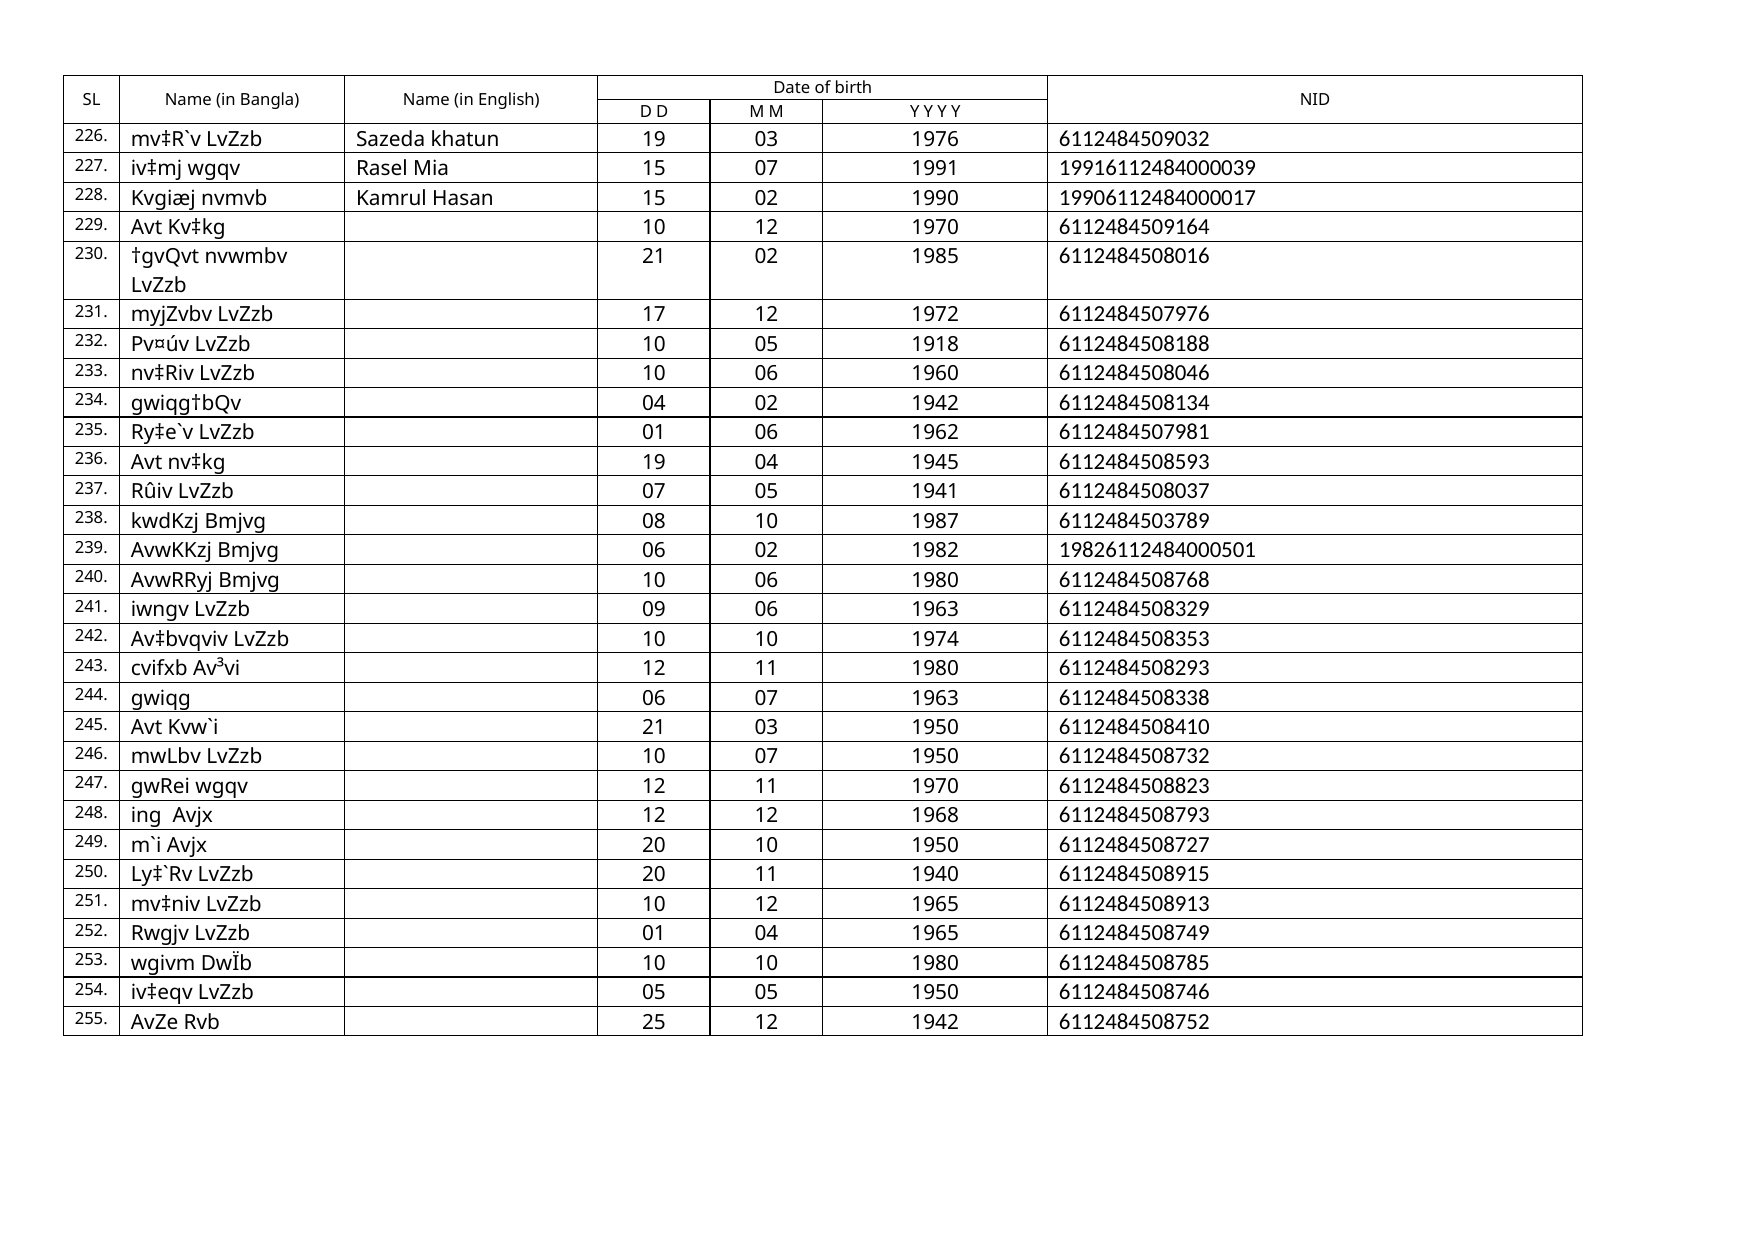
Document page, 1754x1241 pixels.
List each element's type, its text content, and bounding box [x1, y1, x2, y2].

table_cell 1941 [823, 476, 1047, 505]
table_cell 19 [598, 124, 709, 152]
table_cell 01 [598, 919, 709, 947]
table_cell [64, 624, 119, 652]
table_cell [64, 329, 119, 357]
table_cell [345, 919, 597, 947]
table_cell 1982 [823, 535, 1047, 564]
table_cell 6112484508293 [1048, 653, 1582, 682]
table_cell 1945 [823, 447, 1047, 475]
table_cell 1950 [823, 978, 1047, 1006]
table_cell [345, 476, 597, 505]
table_cell 02 [711, 183, 822, 211]
table_cell 6112484508134 [1048, 388, 1582, 416]
table_cell [64, 948, 119, 976]
table_cell 6112484508016 [1048, 242, 1582, 298]
table_cell 6112484508752 [1048, 1007, 1582, 1035]
table_cell 10 [598, 624, 709, 652]
table_cell [64, 830, 119, 858]
table_cell 10 [711, 506, 822, 534]
table_cell 10 [598, 212, 709, 241]
table_cell 1940 [823, 860, 1047, 888]
table_cell 6112484508338 [1048, 683, 1582, 711]
table_cell 6112484508329 [1048, 594, 1582, 623]
table_cell 1963 [823, 594, 1047, 623]
table_cell 1980 [823, 653, 1047, 682]
table_cell 06 [711, 594, 822, 623]
table_cell 6112484508913 [1048, 889, 1582, 917]
table_cell 1950 [823, 712, 1047, 741]
table_cell [64, 242, 119, 298]
table_cell 1991 [823, 153, 1047, 182]
table_cell [345, 212, 597, 241]
table_cell [64, 860, 119, 888]
table_cell [64, 183, 119, 211]
table_cell AvZe Rvb [120, 1007, 344, 1035]
table_cell 6112484503789 [1048, 506, 1582, 534]
table_cell 6112484508793 [1048, 801, 1582, 829]
table_cell 6112484508727 [1048, 830, 1582, 858]
table_cell [345, 1007, 597, 1035]
table_cell 6112484508410 [1048, 712, 1582, 741]
table_cell 12 [711, 212, 822, 241]
table_header Name (in English) [345, 76, 597, 123]
table_cell 02 [711, 535, 822, 564]
table_cell [345, 359, 597, 387]
table_cell [345, 889, 597, 917]
table_cell [64, 153, 119, 182]
table_header Date of birth [598, 76, 1047, 99]
table_cell 6112484508749 [1048, 919, 1582, 947]
table_cell [64, 683, 119, 711]
table_cell gwRei wgqv [120, 771, 344, 799]
table_cell 1990 [823, 183, 1047, 211]
table_cell [64, 712, 119, 741]
table_cell gwiqg†bQv [120, 388, 344, 416]
table_cell 04 [711, 919, 822, 947]
table_cell 6112484508746 [1048, 978, 1582, 1006]
table_cell 02 [711, 242, 822, 298]
table_cell 1980 [823, 565, 1047, 593]
table_cell 11 [711, 771, 822, 799]
table_cell 09 [598, 594, 709, 623]
table_cell myjZvbv LvZzb [120, 300, 344, 328]
table_cell [64, 742, 119, 770]
table_cell 10 [598, 329, 709, 357]
table_cell [345, 418, 597, 446]
table_cell wgivm DwÏb [120, 948, 344, 976]
table_cell [345, 801, 597, 829]
table_cell AvwRRyj Bmjvg [120, 565, 344, 593]
table_cell 12 [711, 801, 822, 829]
table_cell [64, 771, 119, 799]
table_cell 6112484508768 [1048, 565, 1582, 593]
table_cell 6112484508785 [1048, 948, 1582, 976]
table_cell m`i Avjx [120, 830, 344, 858]
table_cell 05 [598, 978, 709, 1006]
table_cell 07 [598, 476, 709, 505]
table_cell 19 [598, 447, 709, 475]
table_cell mv‡niv LvZzb [120, 889, 344, 917]
table_cell 6112484507976 [1048, 300, 1582, 328]
table_cell Kamrul Hasan [345, 183, 597, 211]
table_cell 11 [711, 860, 822, 888]
table_cell Rûiv LvZzb [120, 476, 344, 505]
table_cell 03 [711, 712, 822, 741]
table_cell Y Y Y Y [823, 100, 1047, 123]
table_cell [64, 565, 119, 593]
table_cell [345, 594, 597, 623]
table_cell 07 [711, 153, 822, 182]
table_cell 21 [598, 712, 709, 741]
table_cell 20 [598, 860, 709, 888]
table_cell 1970 [823, 212, 1047, 241]
table_cell [64, 594, 119, 623]
table_cell [345, 860, 597, 888]
table_cell [64, 447, 119, 475]
table_cell mwLbv LvZzb [120, 742, 344, 770]
table_cell Rasel Mia [345, 153, 597, 182]
table_cell 10 [598, 359, 709, 387]
table_cell [345, 242, 597, 298]
table_cell 12 [711, 889, 822, 917]
table_cell [345, 712, 597, 741]
table_cell 6112484508037 [1048, 476, 1582, 505]
table_cell 1974 [823, 624, 1047, 652]
table_cell 1987 [823, 506, 1047, 534]
table_cell 11 [711, 653, 822, 682]
table_cell gwiqg [120, 683, 344, 711]
table_cell 19826112484000501 [1048, 535, 1582, 564]
table_cell [64, 801, 119, 829]
table_cell 02 [711, 388, 822, 416]
table_cell Sazeda khatun [345, 124, 597, 152]
table_cell 6112484509032 [1048, 124, 1582, 152]
table_cell Ly‡`Rv LvZzb [120, 860, 344, 888]
table_cell [64, 1007, 119, 1035]
table_cell [64, 388, 119, 416]
table_cell kwdKzj Bmjvg [120, 506, 344, 534]
table_cell [64, 535, 119, 564]
table_cell 1968 [823, 801, 1047, 829]
table_cell 1942 [823, 1007, 1047, 1035]
table_cell 1950 [823, 742, 1047, 770]
table_cell 6112484508046 [1048, 359, 1582, 387]
table_cell 6112484508823 [1048, 771, 1582, 799]
table_cell 07 [711, 742, 822, 770]
table_cell [345, 653, 597, 682]
table_cell [345, 535, 597, 564]
table_cell 1960 [823, 359, 1047, 387]
table_cell 06 [711, 418, 822, 446]
table_cell 04 [711, 447, 822, 475]
table_cell 1976 [823, 124, 1047, 152]
table_cell 15 [598, 183, 709, 211]
table_cell ing Avjx [120, 801, 344, 829]
table_cell [345, 978, 597, 1006]
table_cell 6112484508915 [1048, 860, 1582, 888]
table_cell 1918 [823, 329, 1047, 357]
table_cell [64, 212, 119, 241]
table_cell 10 [711, 948, 822, 976]
table_cell 05 [711, 978, 822, 1006]
table_cell 10 [598, 948, 709, 976]
table_cell 6112484508188 [1048, 329, 1582, 357]
table_cell 1972 [823, 300, 1047, 328]
table_cell Avt nv‡kg [120, 447, 344, 475]
table_cell 06 [598, 683, 709, 711]
table_cell 1970 [823, 771, 1047, 799]
table_cell [345, 948, 597, 976]
table_cell [64, 124, 119, 152]
table_cell 1980 [823, 948, 1047, 976]
table_cell 06 [711, 565, 822, 593]
table_cell 19906112484000017 [1048, 183, 1582, 211]
table_cell 10 [711, 830, 822, 858]
table_cell 01 [598, 418, 709, 446]
table_cell [345, 447, 597, 475]
table_cell 1962 [823, 418, 1047, 446]
table_cell 06 [598, 535, 709, 564]
table_cell [345, 300, 597, 328]
table_cell 6112484508593 [1048, 447, 1582, 475]
table_cell 04 [598, 388, 709, 416]
table_cell 05 [711, 329, 822, 357]
table_cell mv‡R`v LvZzb [120, 124, 344, 152]
table_cell 10 [598, 742, 709, 770]
table_cell 12 [711, 1007, 822, 1035]
table_cell 12 [598, 801, 709, 829]
table_cell [345, 742, 597, 770]
table_cell M M [711, 100, 822, 123]
table_cell [345, 771, 597, 799]
table_cell [345, 506, 597, 534]
table_cell [64, 653, 119, 682]
table_cell AvwKKzj Bmjvg [120, 535, 344, 564]
table_cell [345, 329, 597, 357]
table_cell Ry‡e`v LvZzb [120, 418, 344, 446]
table_cell [64, 476, 119, 505]
table_cell 1942 [823, 388, 1047, 416]
table_cell [64, 978, 119, 1006]
table_cell 03 [711, 124, 822, 152]
table_cell 12 [598, 771, 709, 799]
table_cell [345, 565, 597, 593]
table_cell 1963 [823, 683, 1047, 711]
table_cell iv‡mj wgqv [120, 153, 344, 182]
table_cell 1965 [823, 919, 1047, 947]
table_cell [345, 830, 597, 858]
table_cell cvifxb Av³vi [120, 653, 344, 682]
table_cell 6112484508732 [1048, 742, 1582, 770]
table_cell [345, 683, 597, 711]
table_cell 25 [598, 1007, 709, 1035]
table_cell D D [598, 100, 709, 123]
table_cell 15 [598, 153, 709, 182]
table_cell [345, 624, 597, 652]
table_cell 21 [598, 242, 709, 298]
table_cell [64, 359, 119, 387]
table_cell iwngv LvZzb [120, 594, 344, 623]
table_cell [64, 300, 119, 328]
table_cell [64, 889, 119, 917]
table_cell [345, 388, 597, 416]
table_cell 10 [711, 624, 822, 652]
table_cell 6112484507981 [1048, 418, 1582, 446]
table_cell 12 [711, 300, 822, 328]
table_cell 6112484509164 [1048, 212, 1582, 241]
table_cell 17 [598, 300, 709, 328]
table_header SL [64, 76, 119, 123]
table_cell 12 [598, 653, 709, 682]
table_cell 6112484508353 [1048, 624, 1582, 652]
table_cell †gvQvt nvwmbv LvZzb [120, 242, 344, 298]
table_cell iv‡eqv LvZzb [120, 978, 344, 1006]
table_cell 20 [598, 830, 709, 858]
table_cell 10 [598, 889, 709, 917]
table_cell Rwgjv LvZzb [120, 919, 344, 947]
table_cell 05 [711, 476, 822, 505]
table_cell 1965 [823, 889, 1047, 917]
table_header Name (in Bangla) [120, 76, 344, 123]
table_cell 10 [598, 565, 709, 593]
table_cell 1985 [823, 242, 1047, 298]
table_cell 06 [711, 359, 822, 387]
table_header NID [1048, 76, 1582, 123]
table_cell Avt Kv‡kg [120, 212, 344, 241]
table_cell 1950 [823, 830, 1047, 858]
table_cell 08 [598, 506, 709, 534]
table_cell [64, 418, 119, 446]
table_cell [64, 919, 119, 947]
table_cell 19916112484000039 [1048, 153, 1582, 182]
table_cell Kvgiæj nvmvb [120, 183, 344, 211]
table_cell 07 [711, 683, 822, 711]
table_cell [64, 506, 119, 534]
table_cell Pv¤úv LvZzb [120, 329, 344, 357]
table_cell Av‡bvqviv LvZzb [120, 624, 344, 652]
table_cell Avt Kvw`i [120, 712, 344, 741]
table_cell nv‡Riv LvZzb [120, 359, 344, 387]
